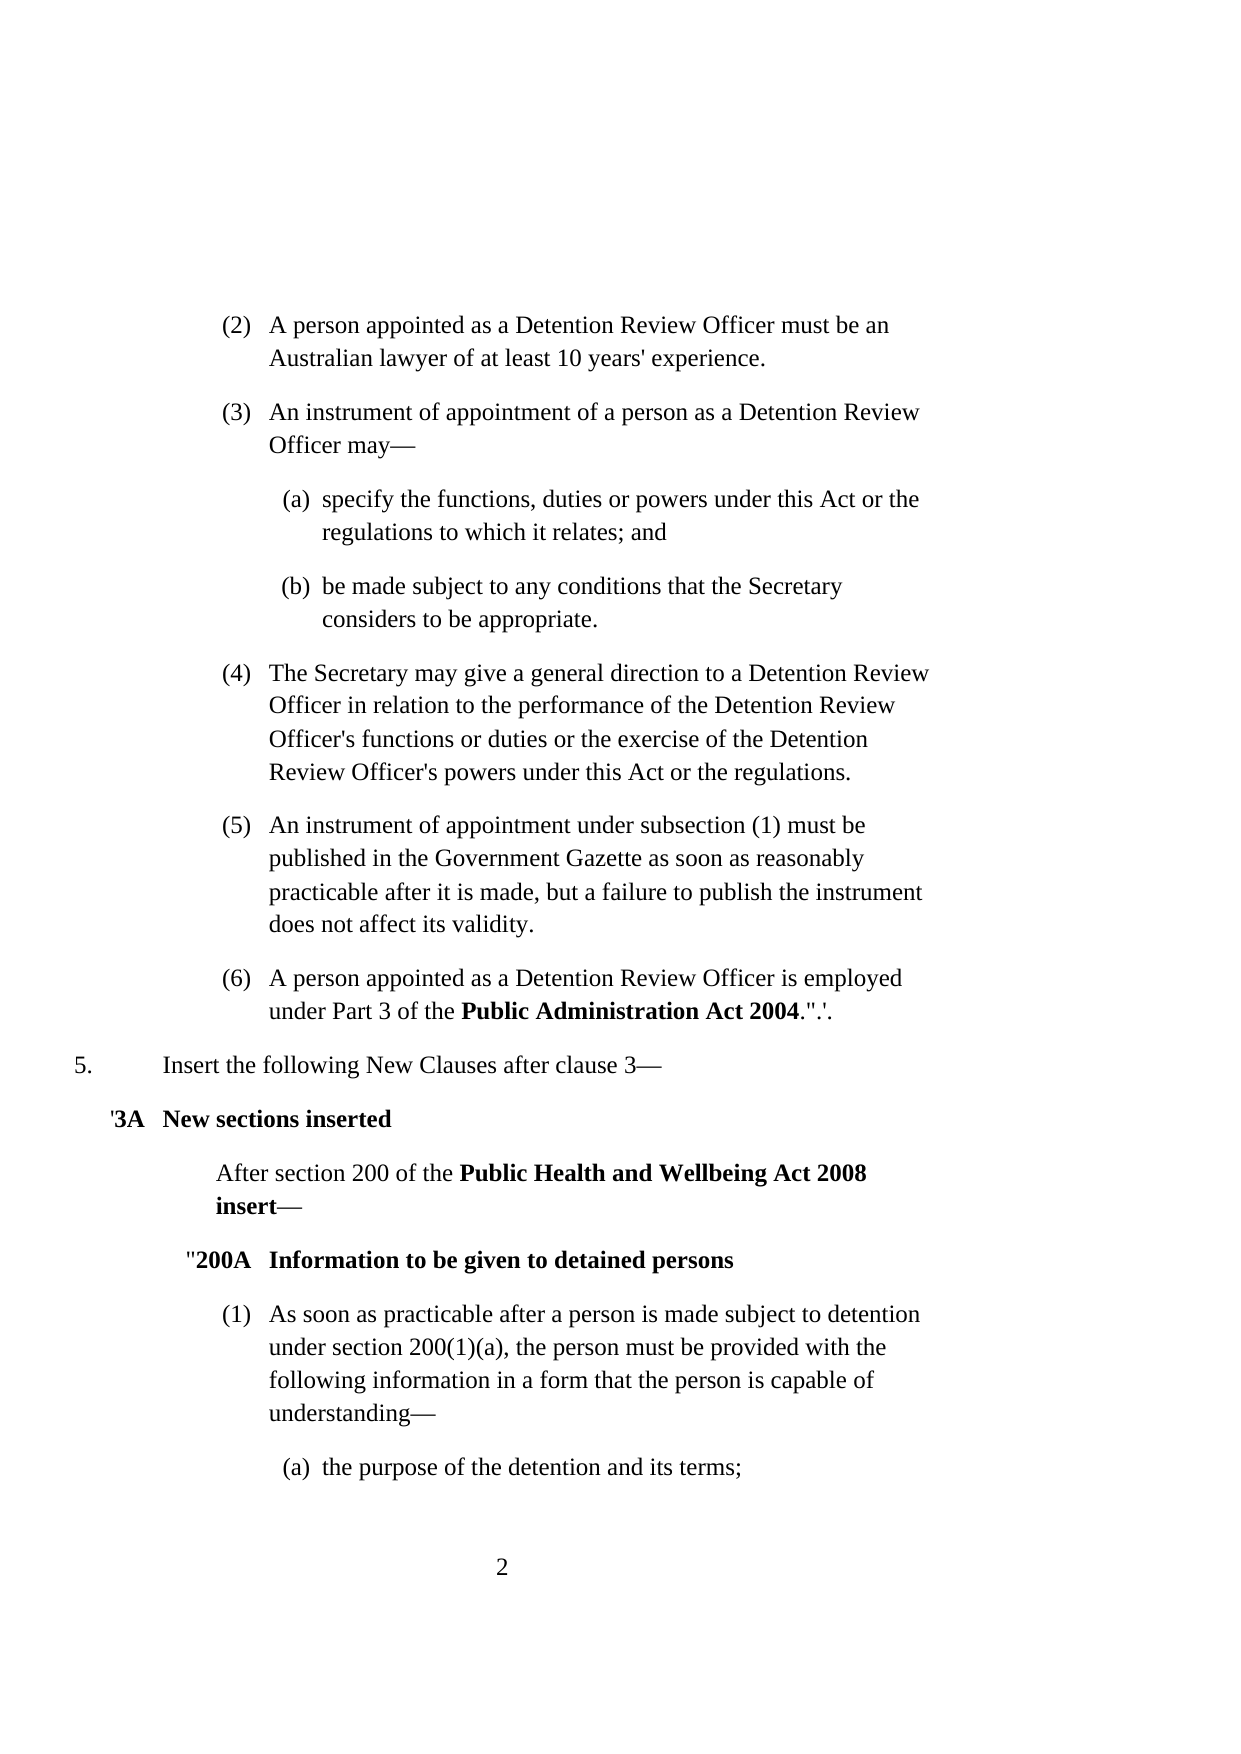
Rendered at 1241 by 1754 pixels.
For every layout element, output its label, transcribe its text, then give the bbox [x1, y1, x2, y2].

subtitle Insert the following New Clauses after clause 3— [74, 1050, 930, 1079]
subtitle (a) specify the functions, duties or powers under this Act or the regulations to which it relates; and [74, 484, 930, 546]
subtitle "200A Information to be given to detained persons [74, 1245, 930, 1274]
subtitle (1) As soon as practicable after a person is made subject to detention under section 200(1)(a), the person must be provided with the following information in a form that the person is capable of understanding— [74, 1299, 930, 1427]
subtitle (4) The Secretary may give a general direction to a Detention Review Officer in relation to the performance of the Detention Review Officer's functions or duties or the exercise of the Detention Review Officer's powers under this Act or the regulations. [74, 658, 930, 785]
text After section 200 of the Public Health and Wellbeing Act 2008 insert— [216, 1158, 930, 1220]
subtitle (a) the purpose of the detention and its terms; [74, 1452, 930, 1480]
subtitle (6) A person appointed as a Detention Review Officer is employed under Part 3 of the Public Administration Act 2004.".'. [74, 963, 930, 1025]
subtitle (3) An instrument of appointment of a person as a Detention Review Officer may— [74, 397, 930, 459]
subtitle (5) An instrument of appointment under subsection (1) must be published in the Government Gazette as soon as reasonably practicable after it is made, but a failure to publish the instrument does not affect its validity. [74, 811, 930, 938]
subtitle (b) be made subject to any conditions that the Secretary considers to be appropriate. [74, 571, 930, 632]
subtitle '3A New sections inserted [74, 1104, 930, 1133]
subtitle (2) A person appointed as a Detention Review Officer must be an Australian lawyer of at least 10 years' experience. [74, 310, 930, 372]
